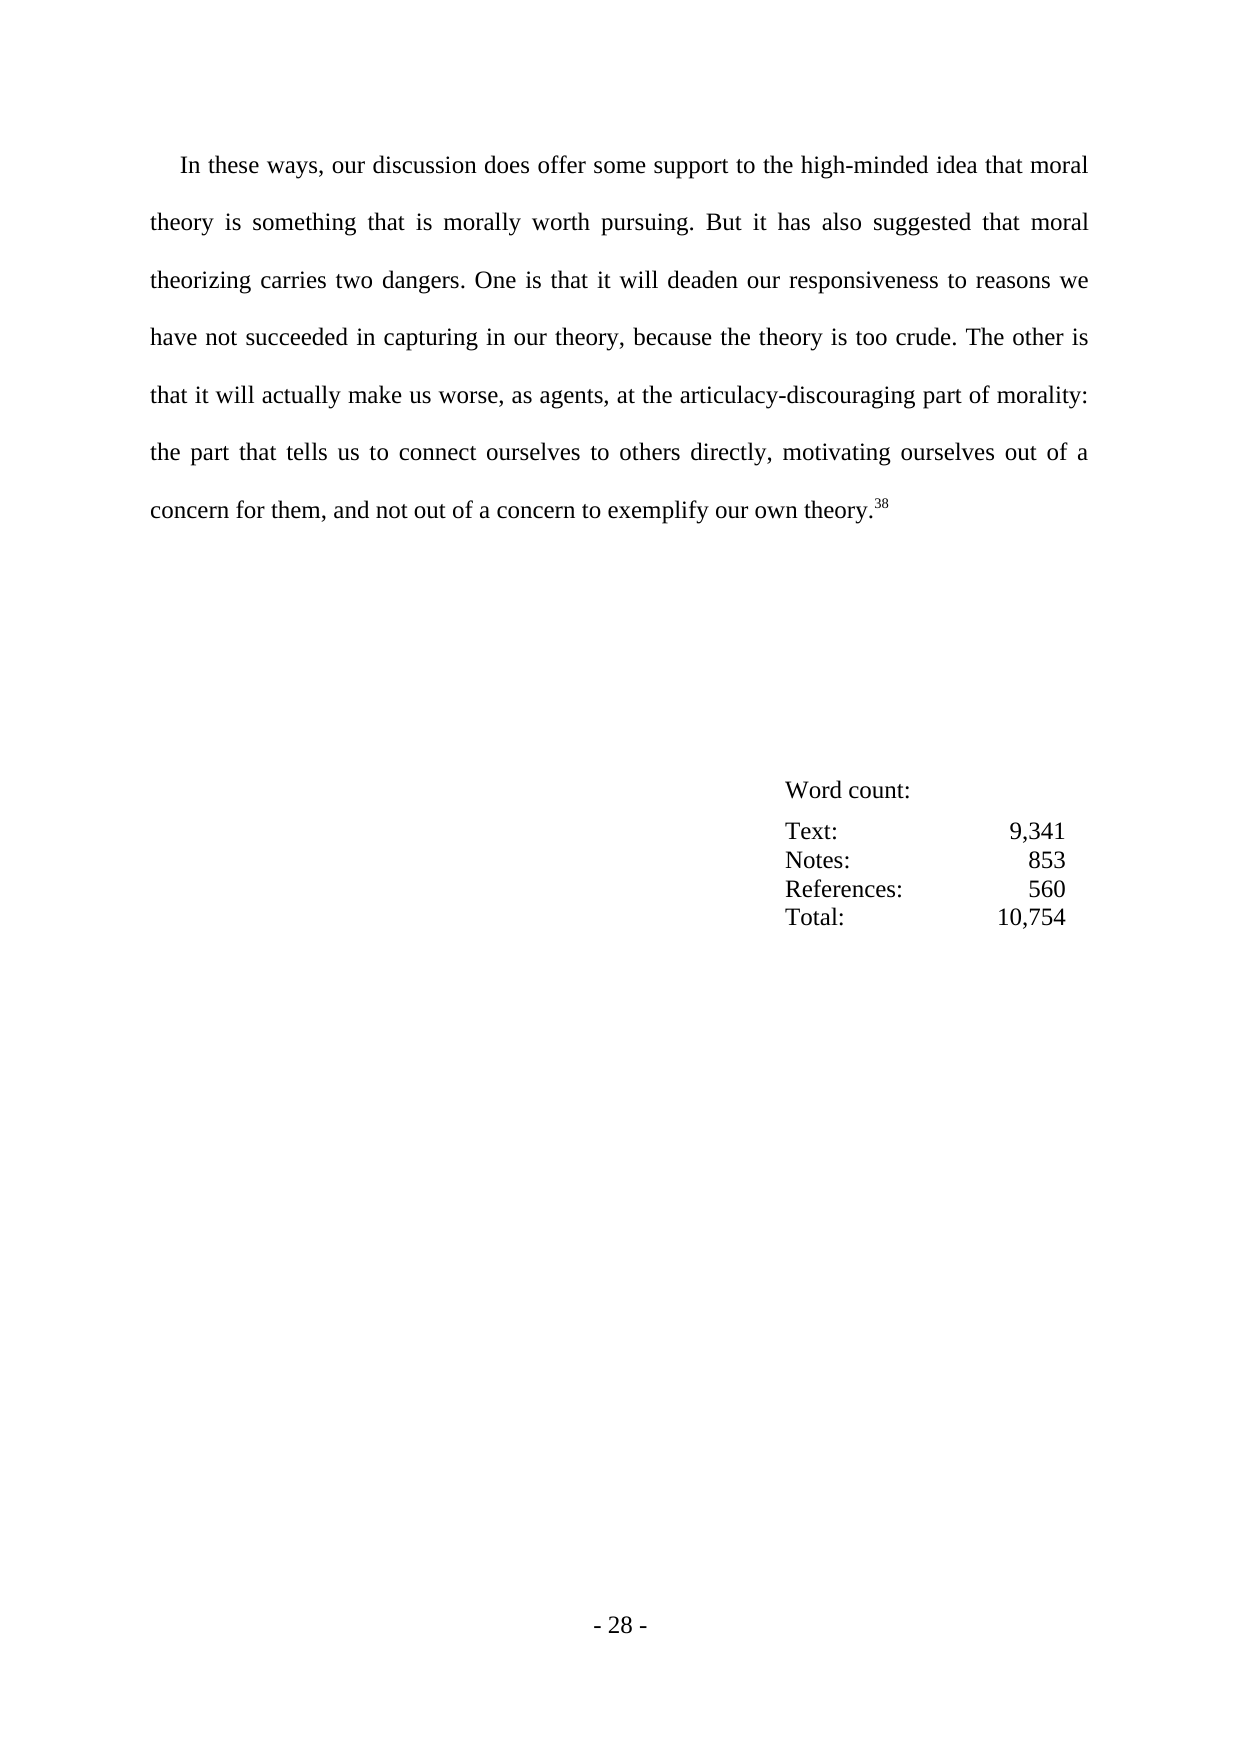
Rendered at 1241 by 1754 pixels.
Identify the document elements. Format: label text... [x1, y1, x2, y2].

text In these ways, our discussion does offer some support to the high-minded idea that moral theory is something that is morally worth pursuing. But it has also suggested that moral theorizing carries two dangers. One is that it will deaden our responsiveness to reasons we have not succeeded in capturing in our theory, because the theory is too crude. The other is that it will actually make us worse, as agents, at the articulacy-discouraging part of morality: the part that tells us to connect ourselves to others directly, motivating ourselves out of a concern for them, and not out of a concern to exemplify our own theory. [150, 150, 1090, 524]
text References: 560 [150, 874, 1090, 902]
text Notes: 853 [150, 845, 1090, 874]
text Word count: [150, 775, 1090, 804]
text Text: 9,341 [150, 816, 1090, 845]
text Total: 10,754 [150, 902, 1090, 931]
